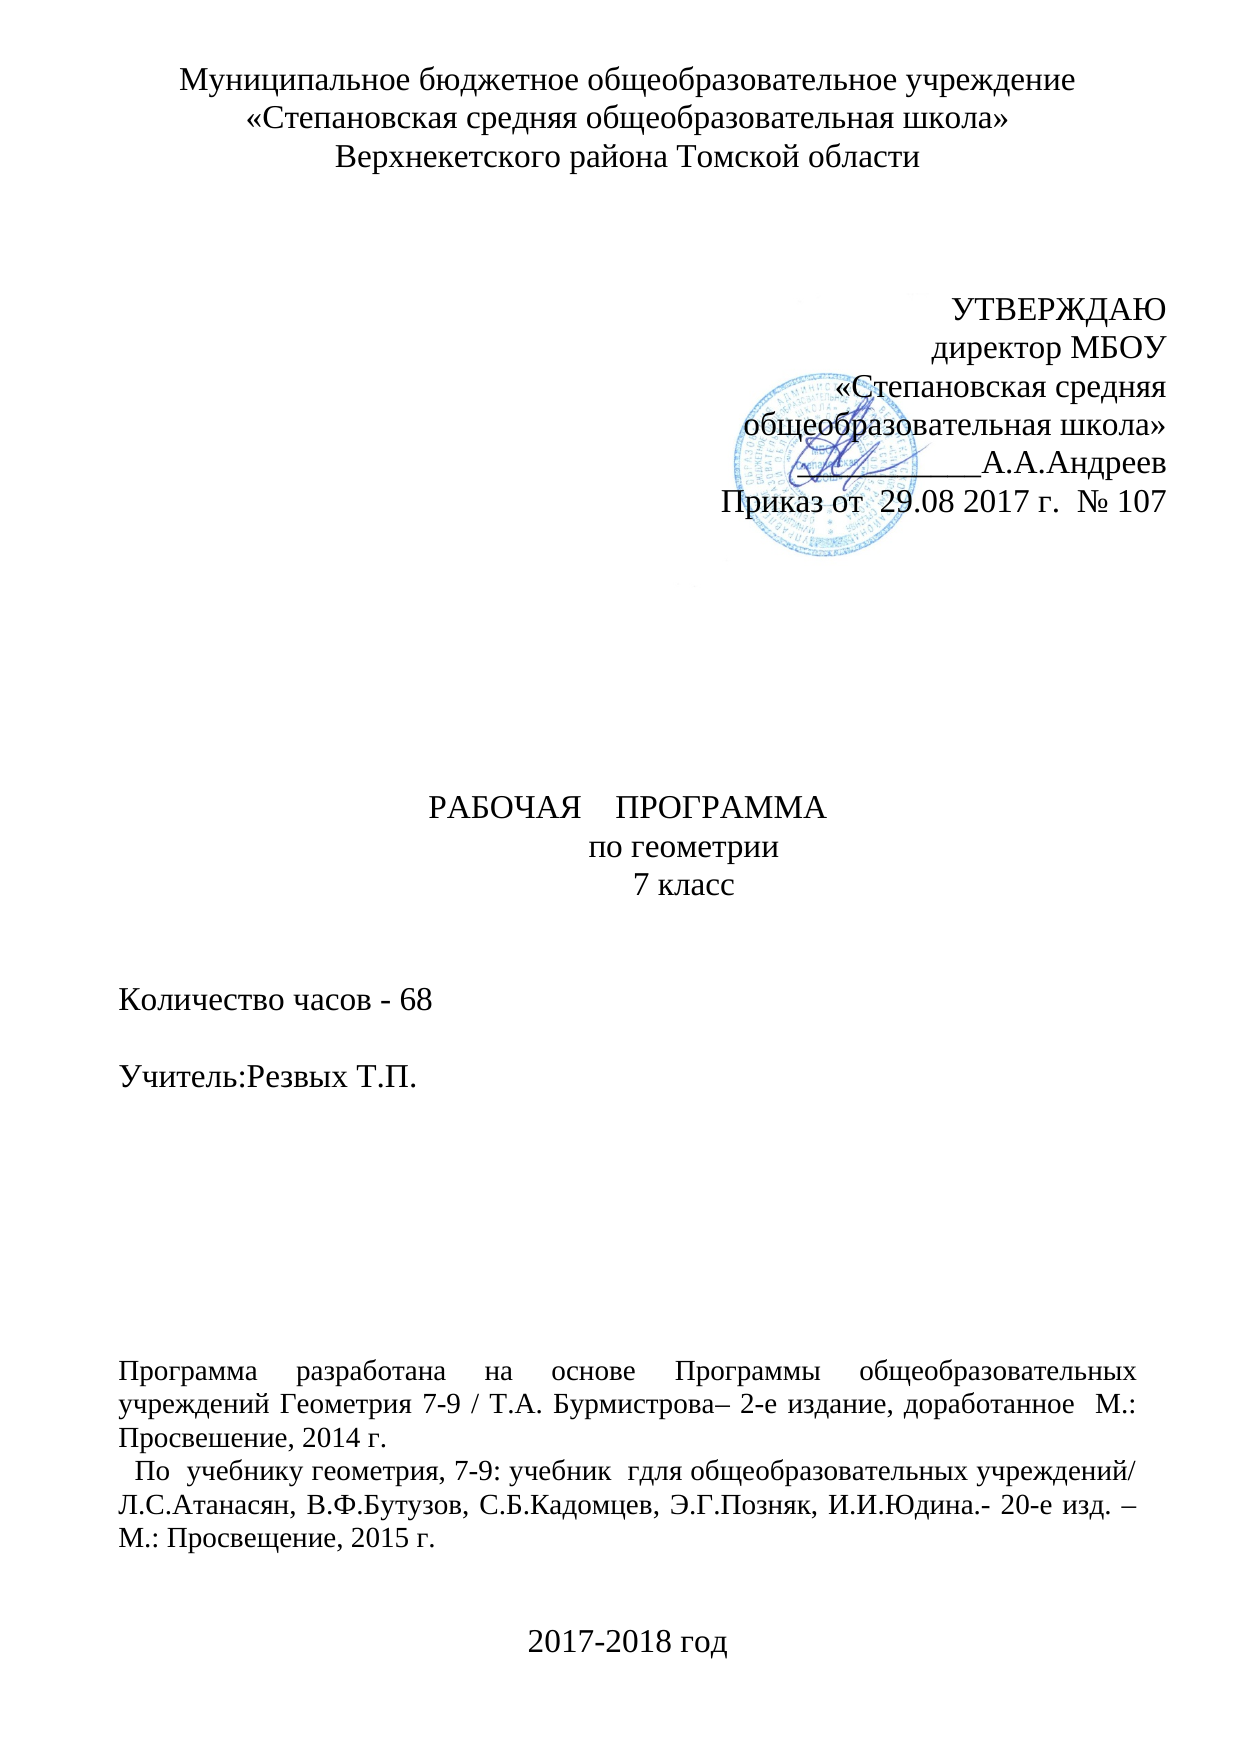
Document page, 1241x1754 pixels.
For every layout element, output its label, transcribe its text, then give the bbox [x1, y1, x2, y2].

text по геометрии [230, 826, 1137, 864]
picture [640, 519, 1071, 654]
text По учебнику геометрия, 7-9: учебник гдля общеобразовательных учреждений/ Л.С.Атанасян, В.Ф.Бутузов, С.Б.Кадомцев, Э.Г.Позняк, И.И.Юдина.- 20-е изд. – М.: Просвещение, 2015 г. [118, 1453, 1137, 1554]
text УТВЕРЖДАЮ [118, 289, 1167, 327]
text «Степановская средняя общеобразовательная школа» [118, 97, 1137, 136]
text Верхнекетского района Томской области [118, 136, 1137, 174]
text «Степановская средняя [118, 366, 1167, 404]
text ___________ А.А.Андреев [118, 442, 1167, 481]
text Программа разработана на основе Программы общеобразовательных учреждений Геометрия 7-9 / Т.А. Бурмистрова– 2-е издание, доработанное М.: Просвешение, 2014 г. [118, 1353, 1137, 1453]
text Количество часов - 68 [118, 979, 1137, 1017]
text РАБОЧАЯ ПРОГРАММА [118, 787, 1137, 826]
text 2017-2018 год [118, 1621, 1137, 1659]
text директор МБОУ [118, 327, 1167, 366]
text Приказ от 29.08 2017 г. № 107 [193, 481, 1167, 519]
text 7 класс [230, 864, 1137, 902]
text Учитель:Резвых Т.П. [118, 1056, 1137, 1094]
text общеобразовательная школа» [118, 404, 1167, 442]
text Муниципальное бюджетное общеобразовательное учреждение [118, 59, 1137, 97]
